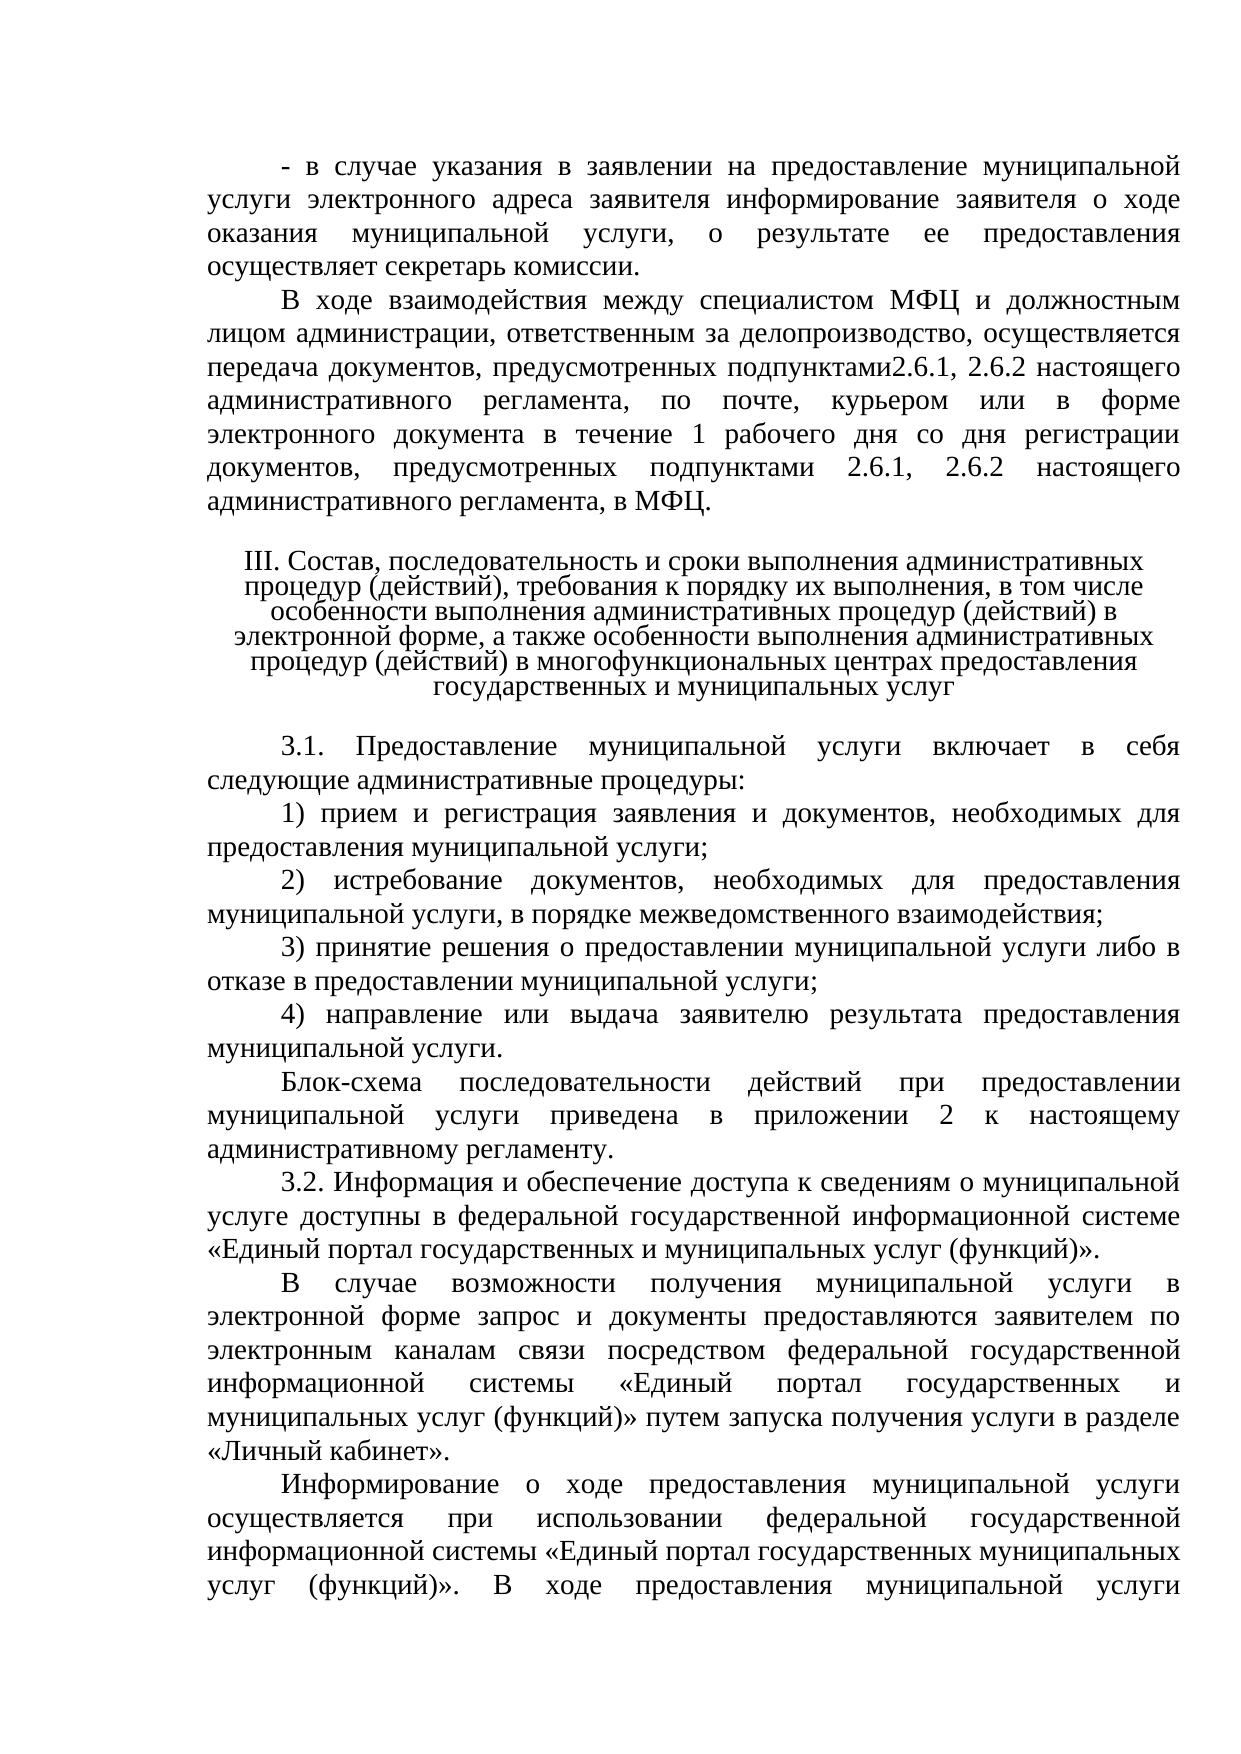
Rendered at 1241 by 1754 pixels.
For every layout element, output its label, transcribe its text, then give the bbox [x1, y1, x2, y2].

text 4) направление или выдача заявителю результата предоставления муниципальной услуги. [207, 997, 1181, 1064]
text 3.2. Информация и обеспечение доступа к сведениям о муниципальной услуге доступны в федеральной государственной информационной системе «Единый портал государственных и муниципальных услуг (функций)». [207, 1164, 1181, 1265]
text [207, 1466, 1181, 1600]
text 3) принятие решения о предоставлении муниципальной услуги либо в отказе в предоставлении муниципальной услуги; [207, 929, 1181, 997]
text 2) истребование документов, необходимых для предоставления муниципальной услуги, в порядке межведомственного взаимодействия; [207, 862, 1181, 929]
text Блок-схема последовательности действий при предоставлении муниципальной услуги приведена в приложении 2 к настоящему административному регламенту. [207, 1064, 1181, 1164]
text 1) прием и регистрация заявления и документов, необходимых для предоставления муниципальной услуги; [207, 795, 1181, 862]
text - в случае указания в заявлении на предоставление муниципальной услуги электронного адреса заявителя информирование заявителя о ходе оказания муниципальной услуги, о результате ее предоставления осуществляет секретарь комиссии. [207, 148, 1181, 282]
text В ходе взаимодействия между специалистом МФЦ и должностным лицом администрации, ответственным за делопроизводство, осуществляется передача документов, предусмотренных подпунктами2.6.1, 2.6.2 настоящего административного регламента, по почте, курьером или в форме электронного документа в течение 1 рабочего дня со дня регистрации документов, предусмотренных подпунктами 2.6.1, 2.6.2 настоящего административного регламента, в МФЦ. [207, 282, 1181, 517]
text 3.1. Предоставление муниципальной услуги включает в себя следующие административные процедуры: [207, 728, 1181, 795]
text В случае возможности получения муниципальной услуги в электронной форме запрос и документы предоставляются заявителем по электронным каналам связи посредством федеральной государственной информационной системы «Единый портал государственных и муниципальных услуг (функций)» путем запуска получения услуги в разделе «Личный кабинет». [207, 1265, 1181, 1466]
text III. Состав, последовательность и сроки выполнения административных процедур (действий), требования к порядку их выполнения, в том числе особенности выполнения административных процедур (действий) в электронной форме, а также особенности выполнения административных процедур (действий) в многофункциональных центрах предоставления государственных и муниципальных услуг [207, 550, 1181, 700]
